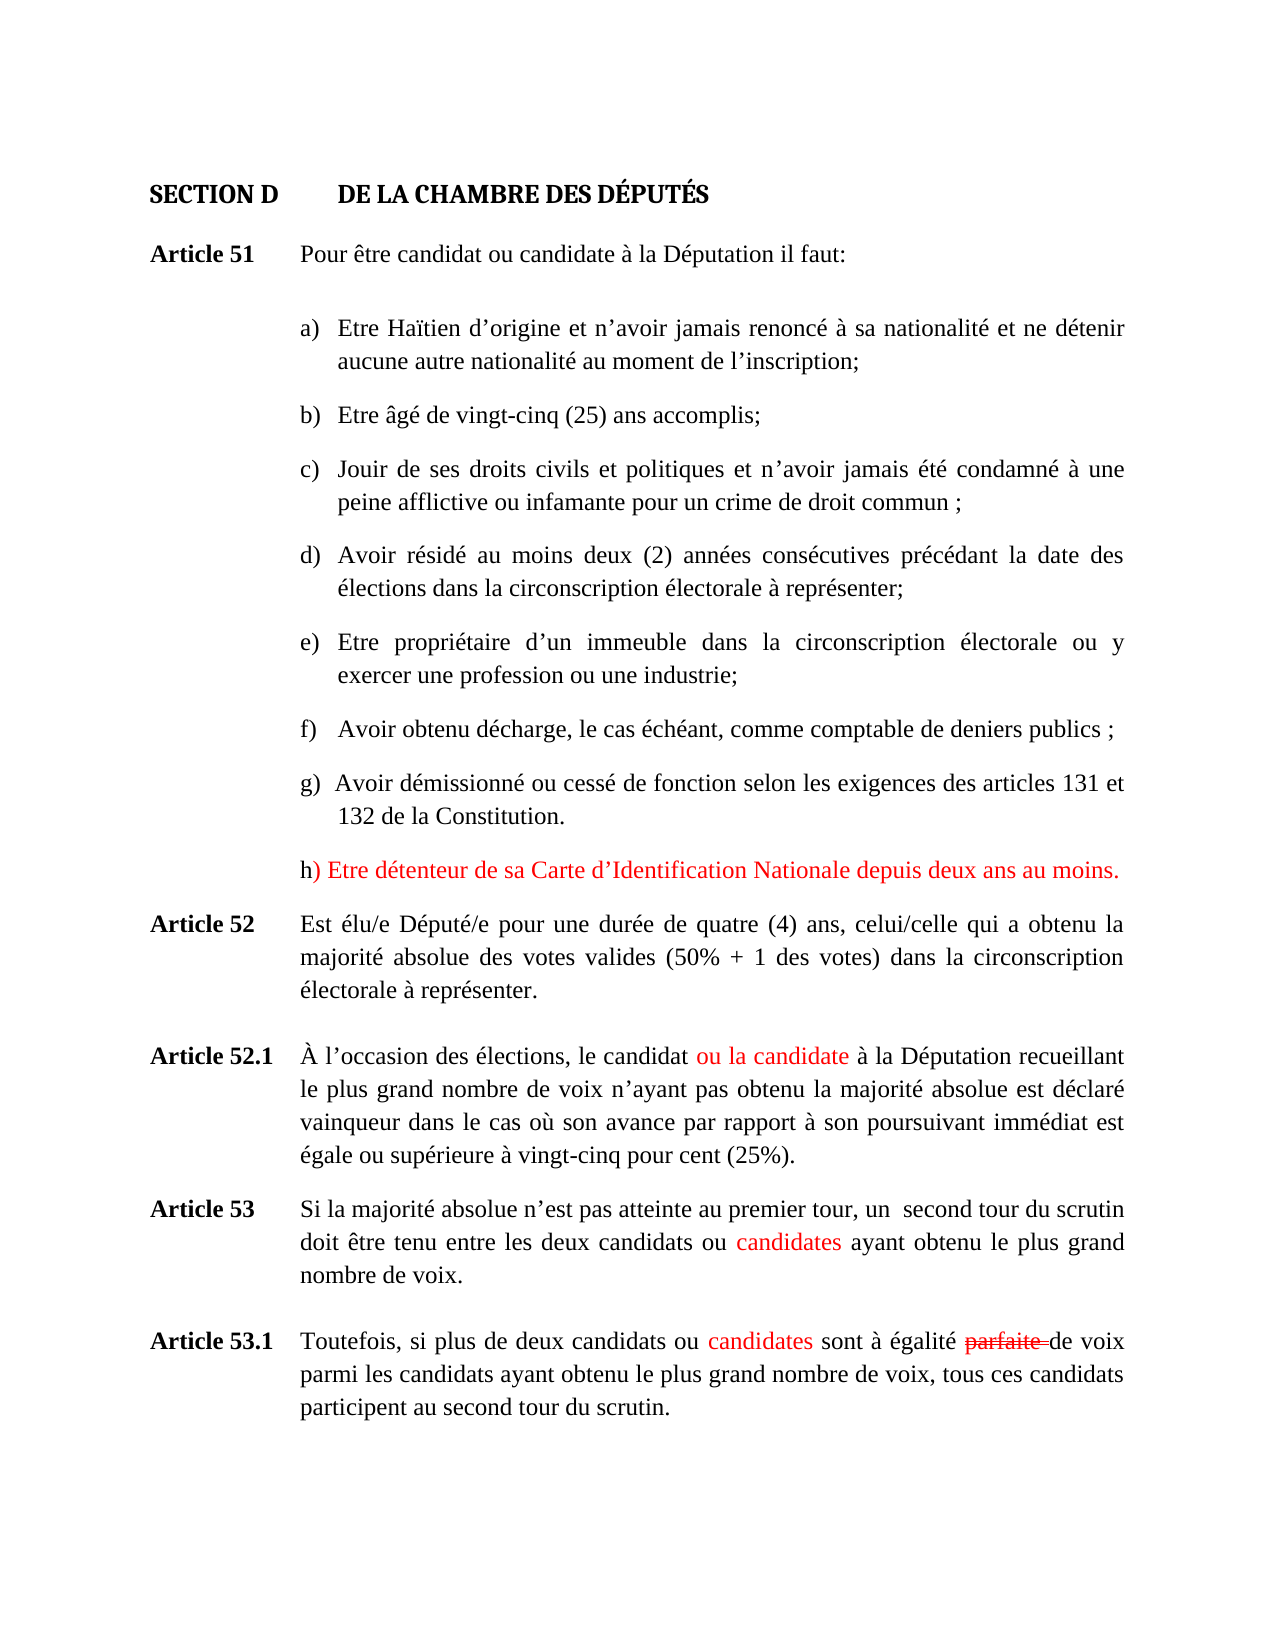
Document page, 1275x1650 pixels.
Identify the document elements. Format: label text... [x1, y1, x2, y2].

text a) Etre Haïtien d’origine et n’avoir jamais renoncé à sa nationalité et ne détenir aucune autre nationalité au moment de l’inscription; [300, 313, 1125, 375]
text Article 52.1 À l’occasion des élections, le candidat ou la candidate à la Députation recueillant le plus grand nombre de voix n’ayant pas obtenu la majorité absolue est déclaré vainqueur dans le cas où son avance par rapport à son poursuivant immédiat est égale ou supérieure à vingt-cinq pour cent (25%). [150, 1041, 1125, 1169]
text SECTION D DE LA CHAMBRE DES DÉPUTÉS [150, 179, 1125, 210]
text h) Etre détenteur de sa Carte d’Identification Nationale depuis deux ans au moins. [300, 855, 1125, 884]
text b) Etre âgé de vingt-cinq (25) ans accomplis; [300, 400, 1125, 428]
text f) Avoir obtenu décharge, le cas échéant, comme comptable de deniers publics ; [300, 714, 1125, 743]
text Article 53 Si la majorité absolue n’est pas atteinte au premier tour, un second tour du scrutin doit être tenu entre les deux candidats ou candidates ayant obtenu le plus grand nombre de voix. [150, 1194, 1125, 1289]
text Article 53.1 Toutefois, si plus de deux candidats ou candidates sont à égalité parfaite de voix parmi les candidats ayant obtenu le plus grand nombre de voix, tous ces candidats participent au second tour du scrutin. [150, 1326, 1125, 1421]
text d) Avoir résidé au moins deux (2) années consécutives précédant la date des élections dans la circonscription électorale à représenter; [300, 541, 1125, 602]
text Article 51 Pour être candidat ou candidate à la Députation il faut: [150, 239, 1125, 267]
text g) Avoir démissionné ou cessé de fonction selon les exigences des articles 131 et 132 de la Constitution. [300, 768, 1125, 830]
text Article 52 Est élu/e Député/e pour une durée de quatre (4) ans, celui/celle qui a obtenu la majorité absolue des votes valides (50% + 1 des votes) dans la circonscription électorale à représenter. [150, 909, 1125, 1004]
text e) Etre propriétaire d’un immeuble dans la circonscription électorale ou y exercer une profession ou une industrie; [300, 627, 1125, 689]
text c) Jouir de ses droits civils et politiques et n’avoir jamais été condamné à une peine afflictive ou infamante pour un crime de droit commun ; [300, 454, 1125, 515]
